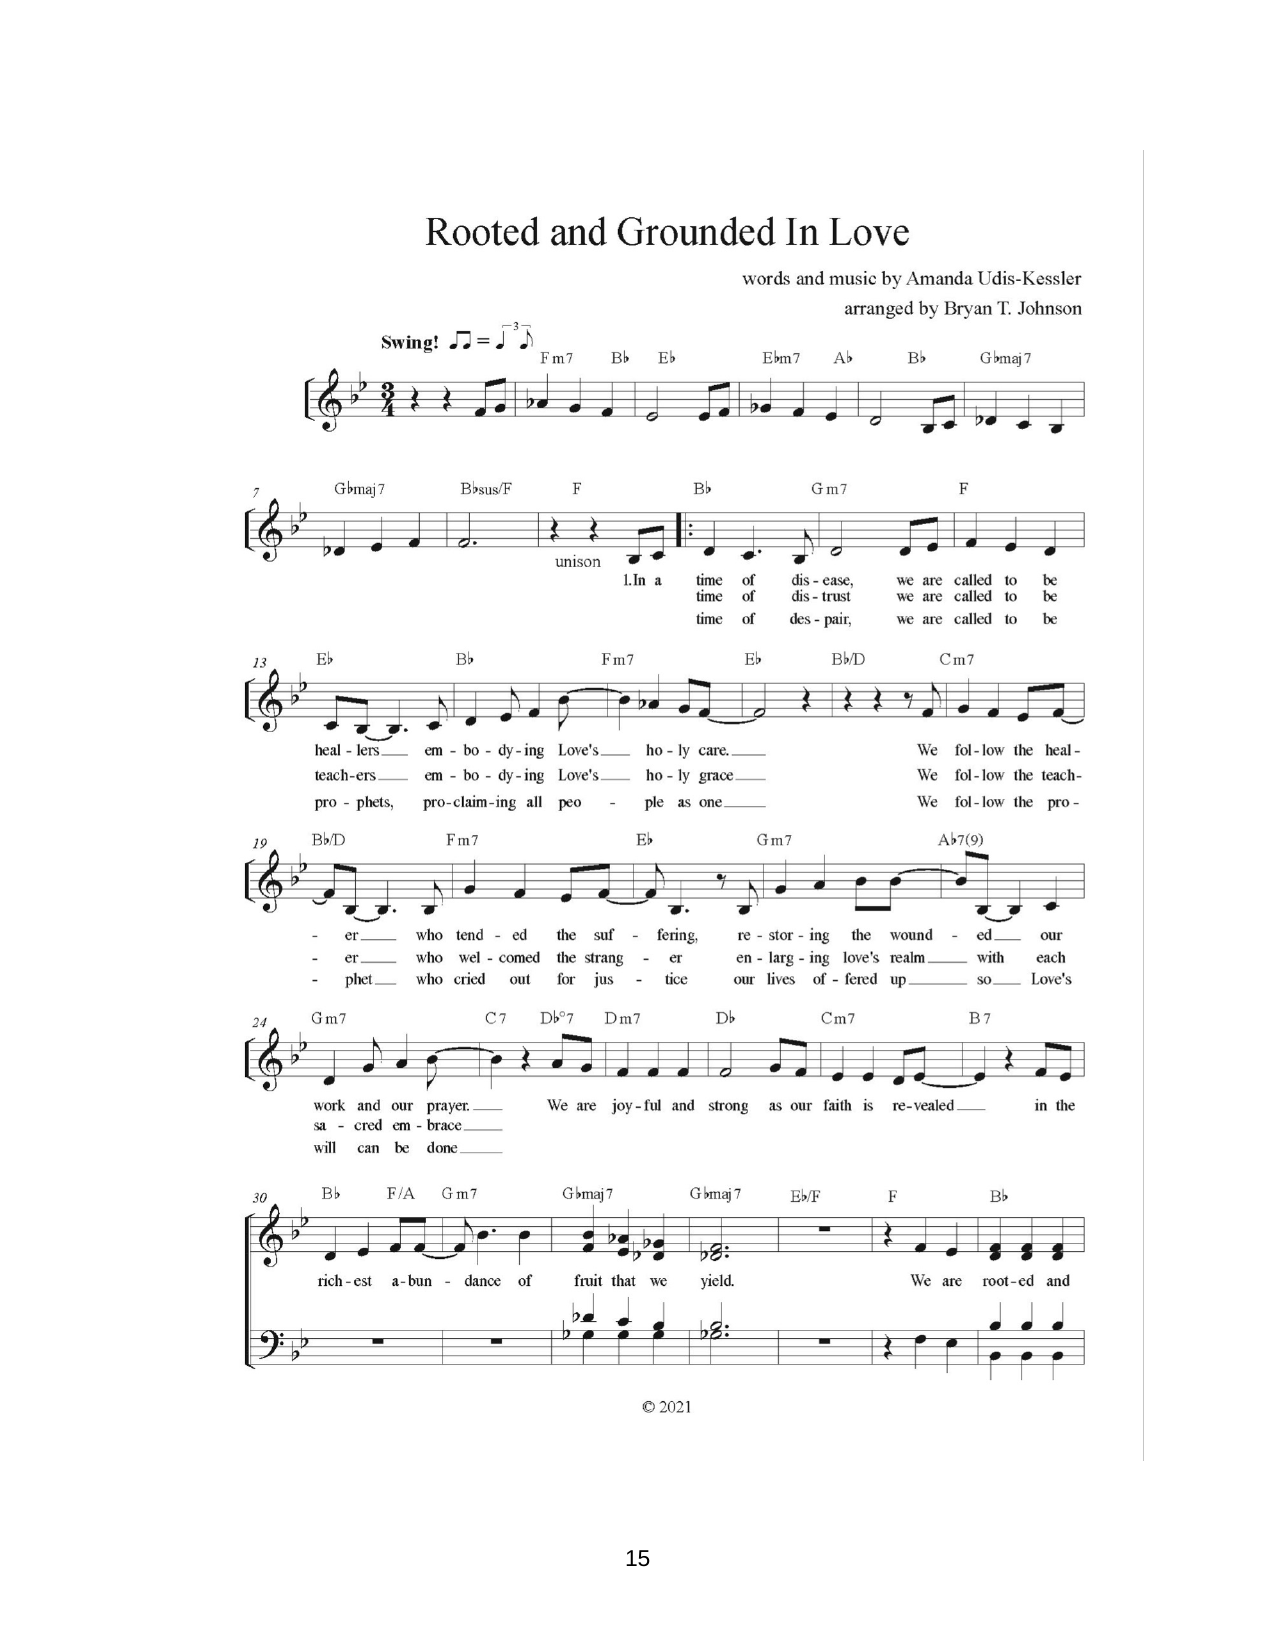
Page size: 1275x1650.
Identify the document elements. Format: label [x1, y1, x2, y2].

picture [131, 150, 1144, 1461]
